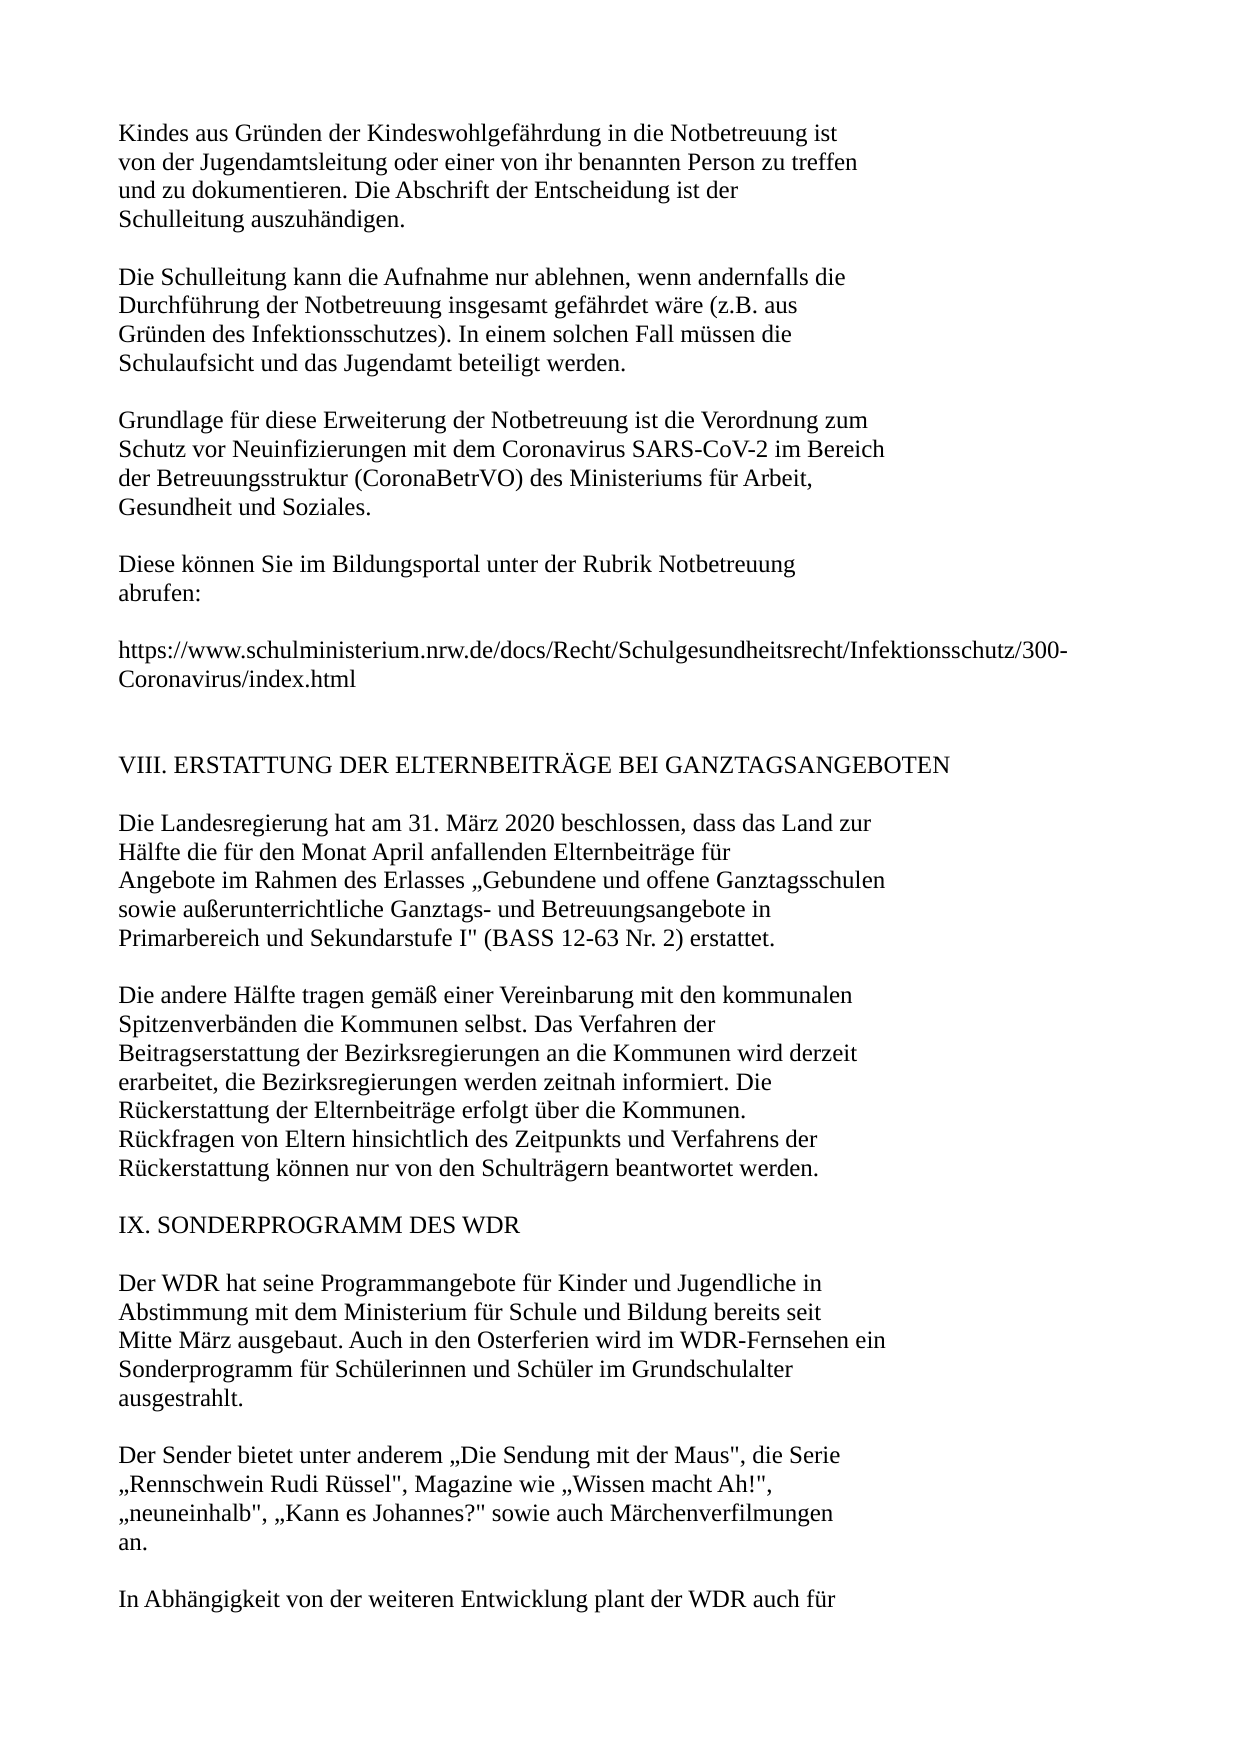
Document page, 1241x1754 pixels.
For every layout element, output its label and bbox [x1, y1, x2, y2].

text [118, 118, 1122, 1613]
